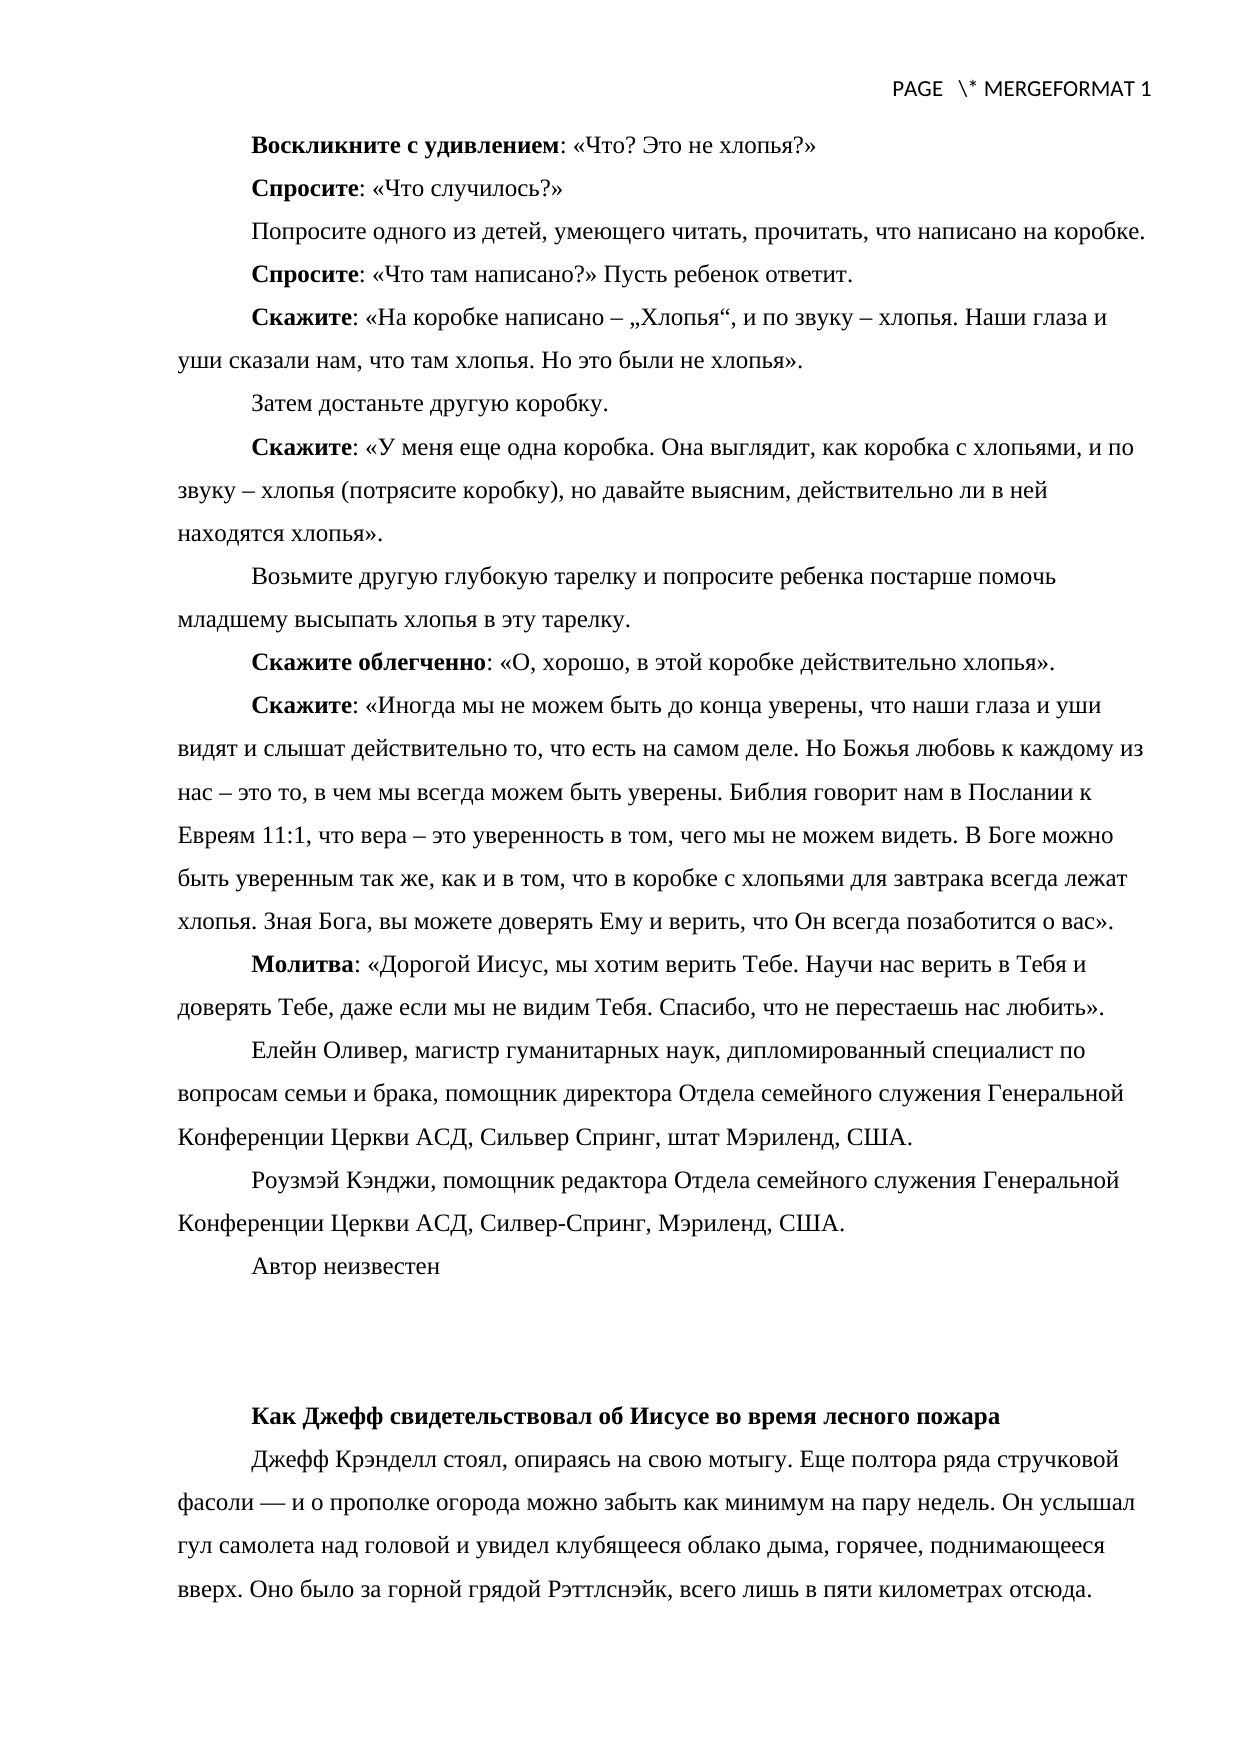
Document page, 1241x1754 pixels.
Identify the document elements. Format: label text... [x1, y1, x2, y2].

text Спросите: «Что там написано?» Пусть ребенок ответит. [177, 259, 1152, 288]
text Елейн Оливер, магистр гуманитарных наук, дипломированный специалист по вопросам семьи и брака, помощник директора Отдела семейного служения Генеральной Конференции Церкви АСД, Сильвер Спринг, штат Мэриленд, США. [177, 1035, 1152, 1150]
text Скажите облегченно: «О, хорошо, в этой коробке действительно хлопья». [177, 647, 1152, 676]
text Как Джефф свидетельствовал об Иисусе во время лесного пожара [177, 1401, 1152, 1430]
text Воскликните с удивлением: «Что? Это не хлопья?» [177, 130, 1152, 158]
text Возьмите другую глубокую тарелку и попросите ребенка постарше помочь младшему высыпать хлопья в эту тарелку. [177, 561, 1152, 633]
text Роузмэй Кэнджи, помощник редактора Отдела семейного служения Генеральной Конференции Церкви АСД, Силвер-Спринг, Мэриленд, США. [177, 1165, 1152, 1237]
text Джефф Крэнделл стоял, опираясь на свою мотыгу. Еще полтора ряда стручковой фасоли — и о прополке огорода можно забыть как минимум на пару недель. Он услышал гул самолета над головой и увидел клубящееся облако дыма, горячее, поднимающееся вверх. Оно было за горной грядой Рэттлснэйк, всего лишь в пяти километрах отсюда. [177, 1444, 1152, 1602]
text Автор неизвестен [177, 1251, 1152, 1280]
text Скажите: «На коробке написано – „Хлопья“, и по звуку – хлопья. Наши глаза и уши сказали нам, что там хлопья. Но это были не хлопья». [177, 302, 1152, 374]
text Молитва: «Дорогой Иисус, мы хотим верить Тебе. Научи нас верить в Тебя и доверять Тебе, даже если мы не видим Тебя. Спасибо, что не перестаешь нас любить». [177, 949, 1152, 1021]
text Попросите одного из детей, умеющего читать, прочитать, что написано на коробке. [177, 216, 1152, 245]
text Скажите: «У меня еще одна коробка. Она выглядит, как коробка с хлопьями, и по звуку – хлопья (потрясите коробку), но давайте выясним, действительно ли в ней находятся хлопья». [177, 432, 1152, 547]
text Затем достаньте другую коробку. [177, 388, 1152, 417]
text Спросите: «Что случилось?» [177, 173, 1152, 202]
text Скажите: «Иногда мы не можем быть до конца уверены, что наши глаза и уши видят и слышат действительно то, что есть на самом деле. Но Божья любовь к каждому из нас – это то, в чем мы всегда можем быть уверены. Библия говорит нам в Послании к Евреям 11:1, что вера – это уверенность в том, чего мы не можем видеть. В Боге можно быть уверенным так же, как и в том, что в коробке с хлопьями для завтрака всегда лежат хлопья. Зная Бога, вы можете доверять Ему и верить, что Он всегда позаботится о вас». [177, 690, 1152, 935]
